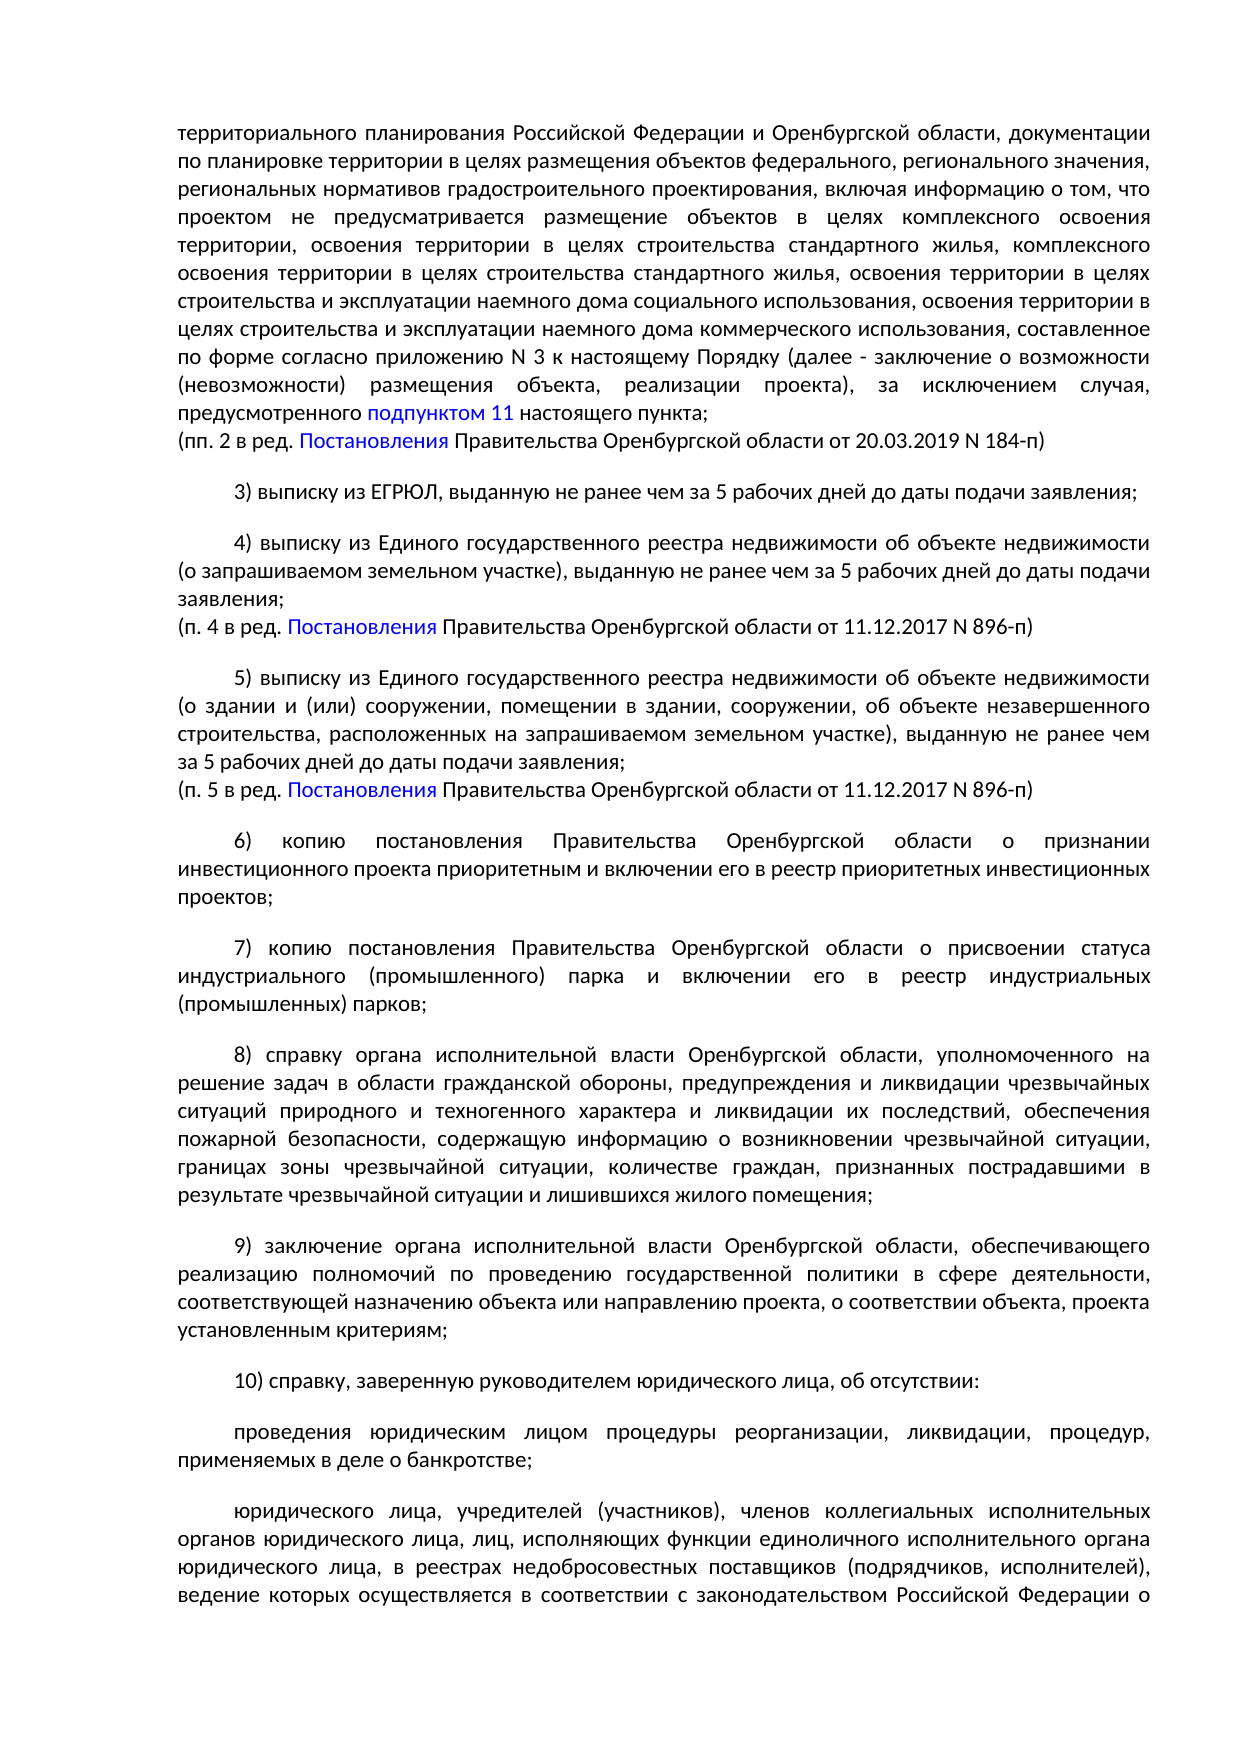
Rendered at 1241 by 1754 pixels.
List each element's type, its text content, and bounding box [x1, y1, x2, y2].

text 10) справку, заверенную руководителем юридического лица, об отсутствии: [177, 1366, 1152, 1394]
text (п. 5 в ред. Постановления Правительства Оренбургской области от 11.12.2017 N 896-п) [177, 775, 1152, 803]
text (пп. 2 в ред. Постановления Правительства Оренбургской области от 20.03.2019 N 184-п) [177, 426, 1152, 454]
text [177, 1496, 1152, 1608]
text 8) справку органа исполнительной власти Оренбургской области, уполномоченного на решение задач в области гражданской обороны, предупреждения и ликвидации чрезвычайных ситуаций природного и техногенного характера и ликвидации их последствий, обеспечения пожарной безопасности, содержащую информацию о возникновении чрезвычайной ситуации, границах зоны чрезвычайной ситуации, количестве граждан, признанных пострадавшими в результате чрезвычайной ситуации и лишившихся жилого помещения; [177, 1040, 1152, 1208]
text проведения юридическим лицом процедуры реорганизации, ликвидации, процедур, применяемых в деле о банкротстве; [177, 1417, 1152, 1473]
text 4) выписку из Единого государственного реестра недвижимости об объекте недвижимости (о запрашиваемом земельном участке), выданную не ранее чем за 5 рабочих дней до даты подачи заявления; [177, 528, 1152, 612]
text 7) копию постановления Правительства Оренбургской области о присвоении статуса индустриального (промышленного) парка и включении его в реестр индустриальных (промышленных) парков; [177, 933, 1152, 1017]
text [177, 118, 1152, 426]
text (п. 4 в ред. Постановления Правительства Оренбургской области от 11.12.2017 N 896-п) [177, 612, 1152, 640]
text 9) заключение органа исполнительной власти Оренбургской области, обеспечивающего реализацию полномочий по проведению государственной политики в сфере деятельности, соответствующей назначению объекта или направлению проекта, о соответствии объекта, проекта установленным критериям; [177, 1231, 1152, 1343]
text 3) выписку из ЕГРЮЛ, выданную не ранее чем за 5 рабочих дней до даты подачи заявления; [177, 477, 1152, 505]
text 6) копию постановления Правительства Оренбургской области о признании инвестиционного проекта приоритетным и включении его в реестр приоритетных инвестиционных проектов; [177, 826, 1152, 910]
text 5) выписку из Единого государственного реестра недвижимости об объекте недвижимости (о здании и (или) сооружении, помещении в здании, сооружении, об объекте незавершенного строительства, расположенных на запрашиваемом земельном участке), выданную не ранее чем за 5 рабочих дней до даты подачи заявления; [177, 663, 1152, 775]
